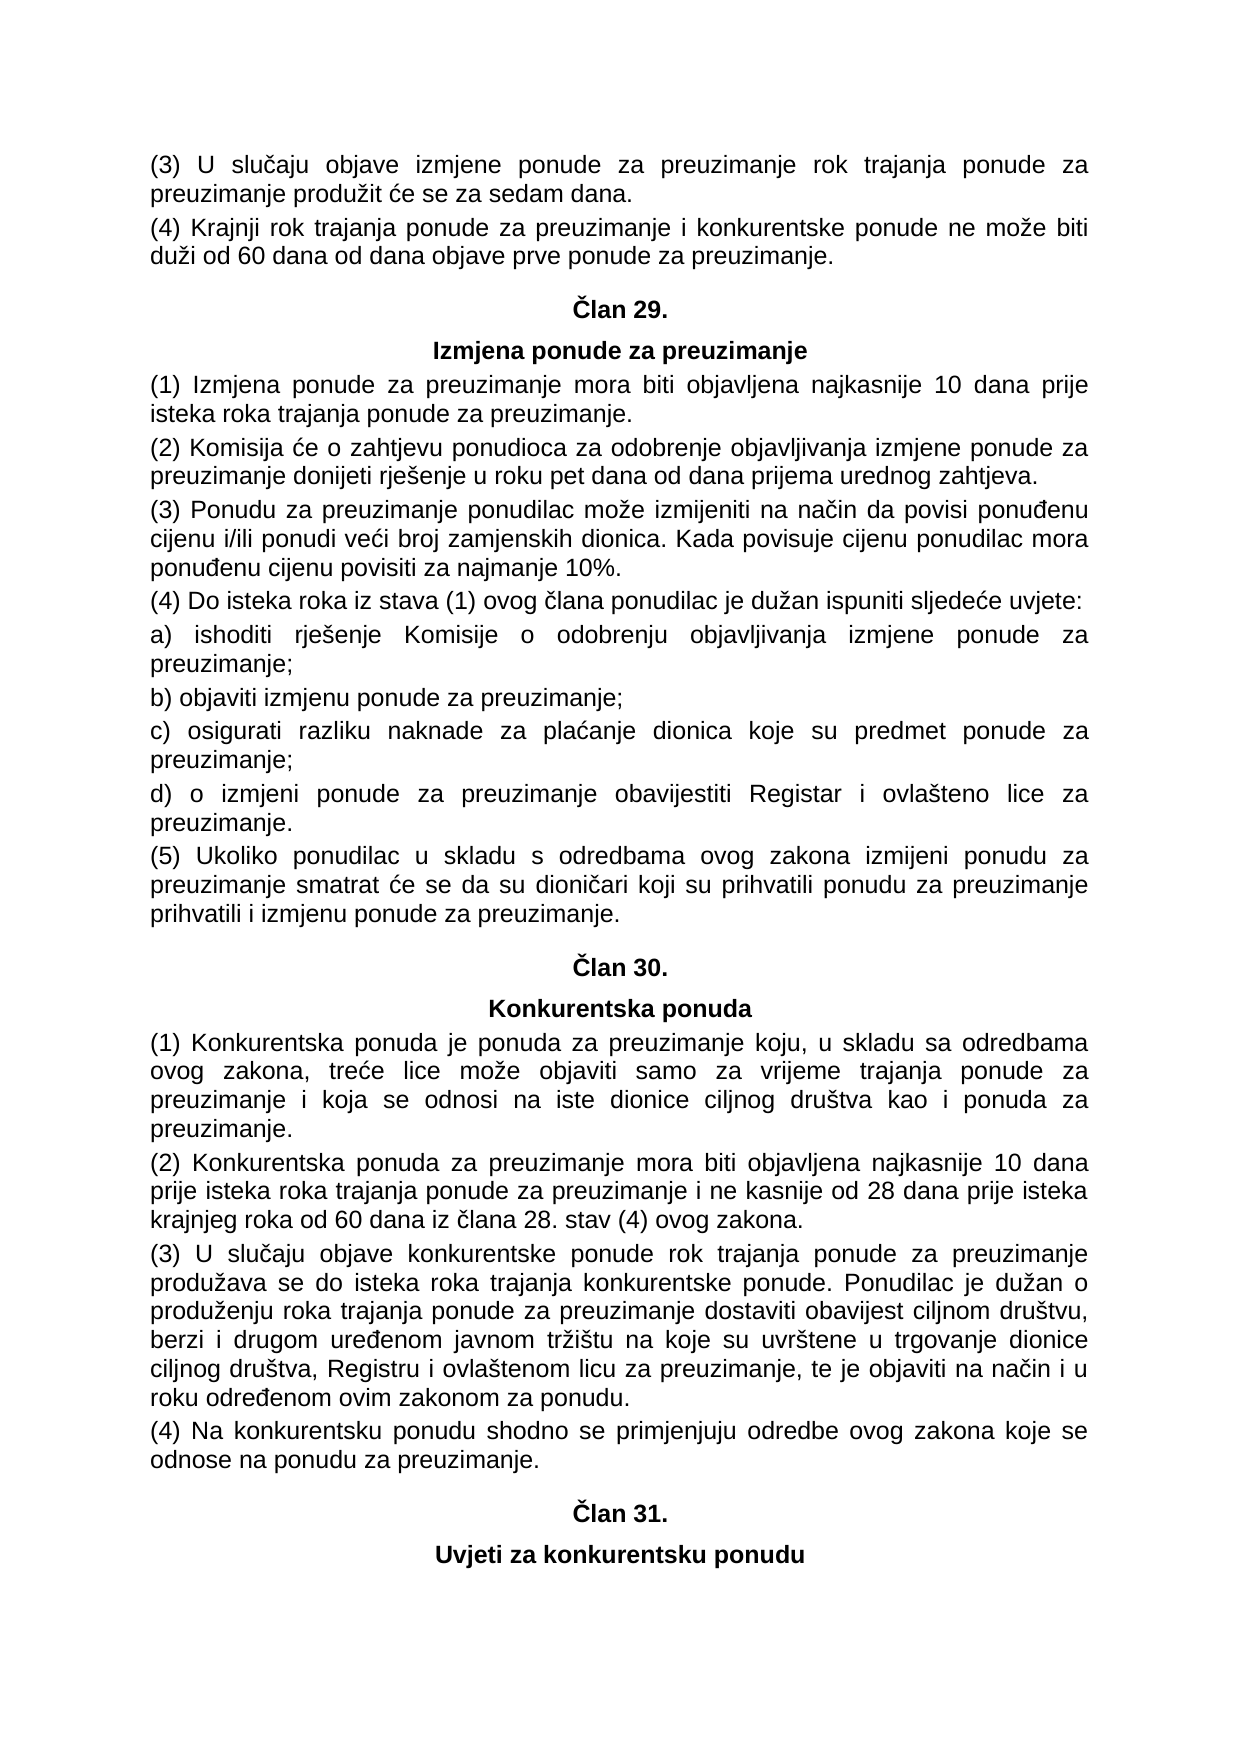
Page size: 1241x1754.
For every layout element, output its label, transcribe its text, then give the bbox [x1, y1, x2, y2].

text Izmjena ponude za preuzimanje [150, 336, 1090, 365]
text Član 30. [150, 952, 1090, 981]
text c) osigurati razliku naknade za plaćanje dionica koje su predmet ponude za preuzimanje; [150, 716, 1090, 774]
text Uvjeti za konkurentsku ponudu [150, 1540, 1090, 1569]
text (5) Ukoliko ponudilac u skladu s odredbama ovog zakona izmijeni ponudu za preuzimanje smatrat će se da su dioničari koji su prihvatili ponudu za preuzimanje prihvatili i izmjenu ponude za preuzimanje. [150, 841, 1090, 927]
text (2) Konkurentska ponuda za preuzimanje mora biti objavljena najkasnije 10 dana prije isteka roka trajanja ponude za preuzimanje i ne kasnije od 28 dana prije isteka krajnjeg roka od 60 dana iz člana 28. stav (4) ovog zakona. [150, 1147, 1090, 1234]
text b) objaviti izmjenu ponude za preuzimanje; [150, 682, 1090, 711]
text (2) Komisija će o zahtjevu ponudioca za odobrenje objavljivanja izmjene ponude za preuzimanje donijeti rješenje u roku pet dana od dana prijema urednog zahtjeva. [150, 432, 1090, 490]
text (1) Izmjena ponude za preuzimanje mora biti objavljena najkasnije 10 dana prije isteka roka trajanja ponude za preuzimanje. [150, 370, 1090, 427]
text (4) Na konkurentsku ponudu shodno se primjenjuju odredbe ovog zakona koje se odnose na ponudu za preuzimanje. [150, 1416, 1090, 1474]
text (3) Ponudu za preuzimanje ponudilac može izmijeniti na način da povisi ponuđenu cijenu i/ili ponudi veći broj zamjenskih dionica. Kada povisuje cijenu ponudilac mora ponuđenu cijenu povisiti za najmanje 10%. [150, 495, 1090, 581]
text (3) U slučaju objave izmjene ponude za preuzimanje rok trajanja ponude za preuzimanje produžit će se za sedam dana. [150, 150, 1090, 207]
text (3) U slučaju objave konkurentske ponude rok trajanja ponude za preuzimanje produžava se do isteka roka trajanja konkurentske ponude. Ponudilac je dužan o produženju roka trajanja ponude za preuzimanje dostaviti obavijest ciljnom društvu, berzi i drugom uređenom javnom tržištu na koje su uvrštene u trgovanje dionice ciljnog društva, Registru i ovlaštenom licu za preuzimanje, te je objaviti na način i u roku određenom ovim zakonom za ponudu. [150, 1239, 1090, 1411]
text (1) Konkurentska ponuda je ponuda za preuzimanje koju, u skladu sa odredbama ovog zakona, treće lice može objaviti samo za vrijeme trajanja ponude za preuzimanje i koja se odnosi na iste dionice ciljnog društva kao i ponuda za preuzimanje. [150, 1027, 1090, 1142]
text Član 29. [150, 295, 1090, 324]
text Konkurentska ponuda [150, 994, 1090, 1022]
text a) ishoditi rješenje Komisije o odobrenju objavljivanja izmjene ponude za preuzimanje; [150, 620, 1090, 677]
text d) o izmjeni ponude za preuzimanje obavijestiti Registar i ovlašteno lice za preuzimanje. [150, 779, 1090, 836]
text (4) Do isteka roka iz stava (1) ovog člana ponudilac je dužan ispuniti sljedeće uvjete: [150, 586, 1090, 615]
text Član 31. [150, 1499, 1090, 1527]
text (4) Krajnji rok trajanja ponude za preuzimanje i konkurentske ponude ne može biti duži od 60 dana od dana objave prve ponude za preuzimanje. [150, 212, 1090, 270]
